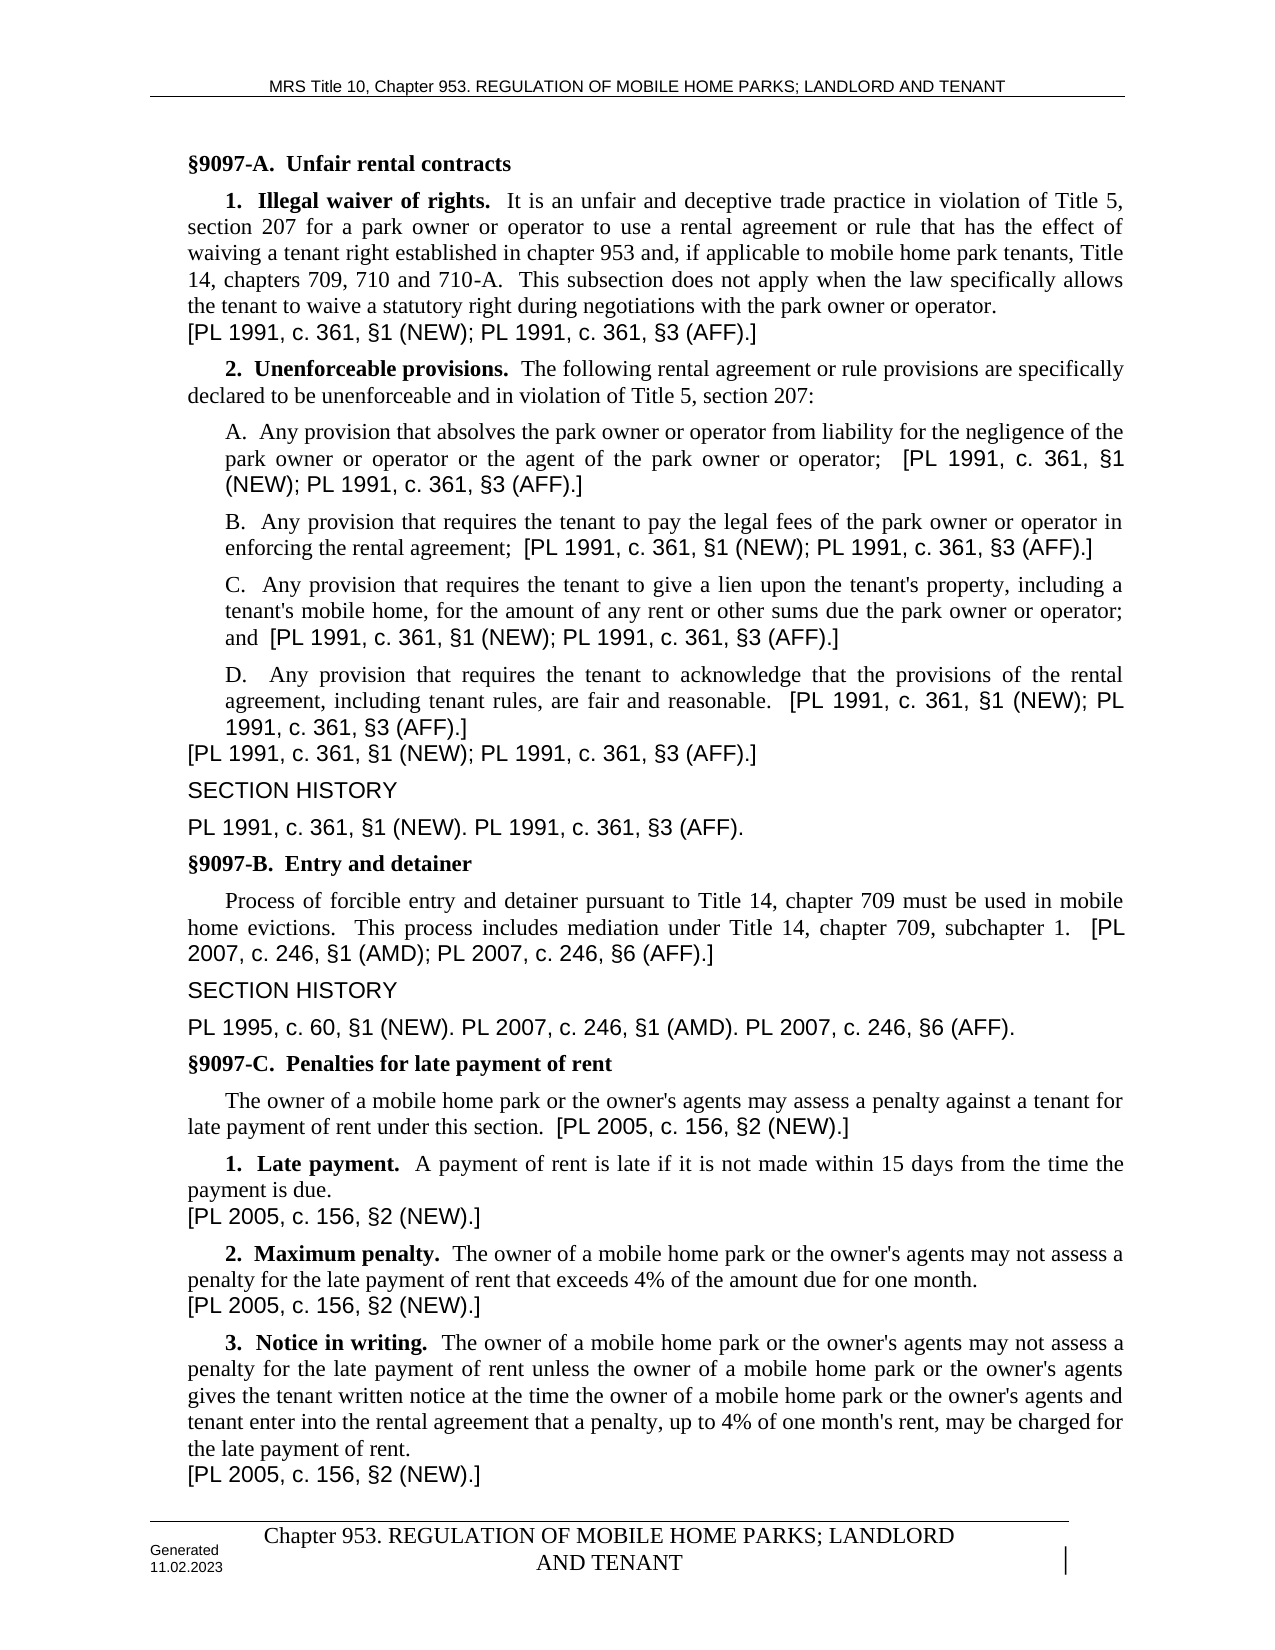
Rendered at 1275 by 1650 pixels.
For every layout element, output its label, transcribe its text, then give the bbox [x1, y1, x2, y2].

text B. Any provision that requires the tenant to pay the legal fees of the park owner or operator in enforcing the rental agreement; [PL 1991, c. 361, §1 (NEW); PL 1991, c. 361, §3 (AFF).] [225, 508, 1125, 561]
text §9097-A. Unfair rental contracts [187, 150, 1125, 176]
text SECTION HISTORY [187, 977, 1125, 1003]
text §9097-B. Entry and detainer [187, 850, 1125, 877]
text 3. Notice in writing. The owner of a mobile home park or the owner's agents may not assess a penalty for the late payment of rent unless the owner of a mobile home park or the owner's agents gives the tenant written notice at the time the owner of a mobile home park or the owner's agents and tenant enter into the rental agreement that a penalty, up to 4% of one month's rent, may be charged for the late payment of rent. [187, 1329, 1125, 1461]
text [PL 2005, c. 156, §2 (NEW).] [187, 1461, 1125, 1487]
text D. Any provision that requires the tenant to acknowledge that the provisions of the rental agreement, including tenant rules, are fair and reasonable. [PL 1991, c. 361, §1 (NEW); PL 1991, c. 361, §3 (AFF).] [225, 661, 1125, 740]
text A. Any provision that absolves the park owner or operator from liability for the negligence of the park owner or operator or the agent of the park owner or operator; [PL 1991, c. 361, §1 (NEW); PL 1991, c. 361, §3 (AFF).] [225, 418, 1125, 498]
text C. Any provision that requires the tenant to give a lien upon the tenant's property, including a tenant's mobile home, for the amount of any rent or other sums due the park owner or operator; and [PL 1991, c. 361, §1 (NEW); PL 1991, c. 361, §3 (AFF).] [225, 571, 1125, 650]
text 1. Illegal waiver of rights. It is an unfair and deceptive trade practice in violation of Title 5, section 207 for a park owner or operator to use a rental agreement or rule that has the effect of waiving a tenant right established in chapter 953 and, if applicable to mobile home park tenants, Title 14, chapters 709, 710 and 710‑A. This subsection does not apply when the law specifically allows the tenant to waive a statutory right during negotiations with the park owner or operator. [187, 187, 1125, 318]
text Process of forcible entry and detainer pursuant to Title 14, chapter 709 must be used in mobile home evictions. This process includes mediation under Title 14, chapter 709, subchapter 1. [PL 2007, c. 246, §1 (AMD); PL 2007, c. 246, §6 (AFF).] [187, 887, 1125, 966]
text [PL 2005, c. 156, §2 (NEW).] [187, 1203, 1125, 1229]
text 2. Unenforceable provisions. The following rental agreement or rule provisions are specifically declared to be unenforceable and in violation of Title 5, section 207: [187, 355, 1125, 408]
text [PL 2005, c. 156, §2 (NEW).] [187, 1292, 1125, 1319]
text PL 1991, c. 361, §1 (NEW). PL 1991, c. 361, §3 (AFF). [187, 813, 1125, 840]
text 2. Maximum penalty. The owner of a mobile home park or the owner's agents may not assess a penalty for the late payment of rent that exceeds 4% of the amount due for one month. [187, 1240, 1125, 1292]
text 1. Late payment. A payment of rent is late if it is not made within 15 days from the time the payment is due. [187, 1150, 1125, 1203]
text [PL 1991, c. 361, §1 (NEW); PL 1991, c. 361, §3 (AFF).] [187, 740, 1125, 766]
text §9097-C. Penalties for late payment of rent [187, 1050, 1125, 1077]
text The owner of a mobile home park or the owner's agents may assess a penalty against a tenant for late payment of rent under this section. [PL 2005, c. 156, §2 (NEW).] [187, 1087, 1125, 1140]
text [PL 1991, c. 361, §1 (NEW); PL 1991, c. 361, §3 (AFF).] [187, 318, 1125, 345]
text PL 1995, c. 60, §1 (NEW). PL 2007, c. 246, §1 (AMD). PL 2007, c. 246, §6 (AFF). [187, 1013, 1125, 1040]
text SECTION HISTORY [187, 777, 1125, 803]
